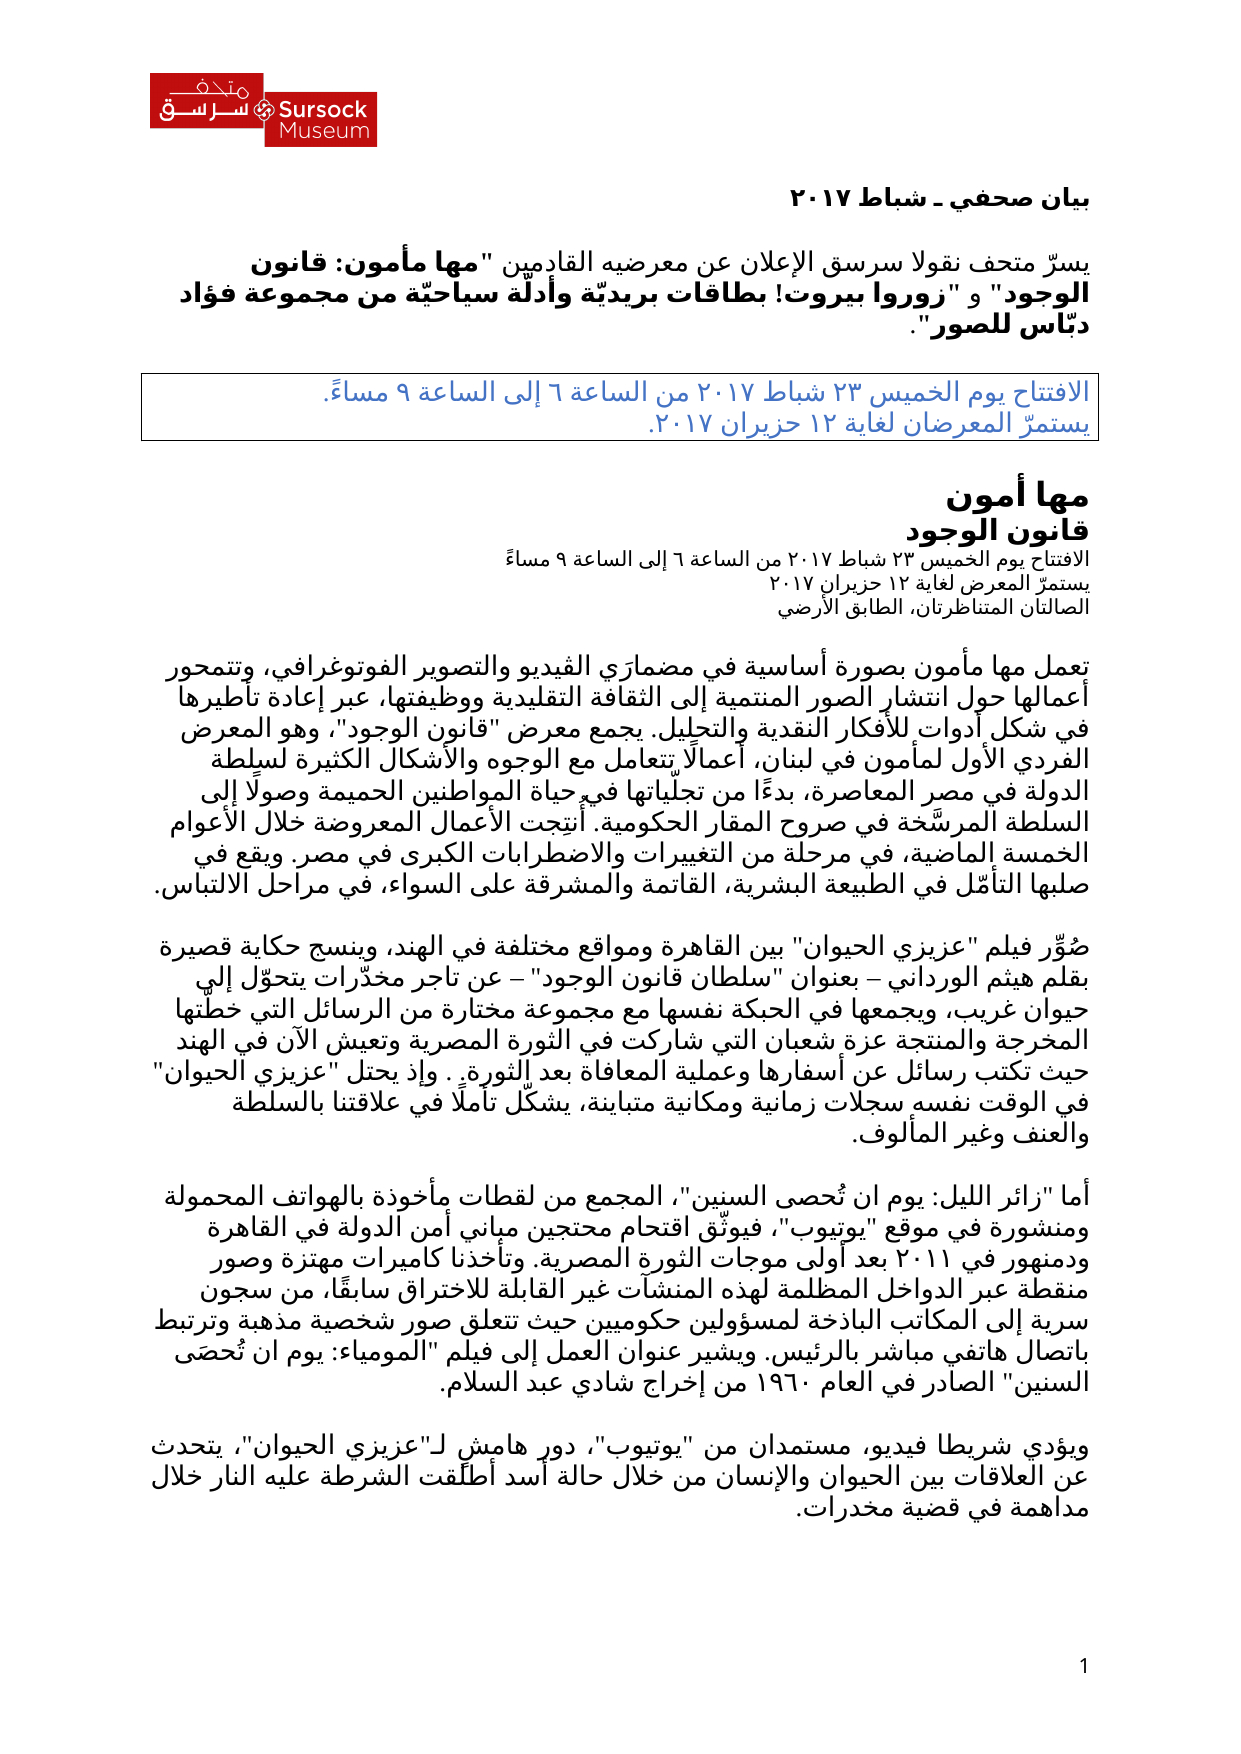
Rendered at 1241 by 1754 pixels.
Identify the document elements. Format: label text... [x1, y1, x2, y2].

text ويؤدي شريطا فيديو، مستمدان من "يوتيوب"، دور هامشٍ لـ"عزيزي الحيوان"، يتحدث عن العلاقات بين الحيوان والإنسان من خلال حالة أسد أطلقت الشرطة عليه النار خلال مداهمة في قضية مخدرات. [150, 1429, 1090, 1522]
text يستمرّ المعرض لغاية ١٢ حزيران ٢٠١٧ [150, 571, 1090, 595]
text يستمرّ المعرضان لغاية ١٢ حزيران ٢٠١٧. [142, 404, 1098, 440]
text أما "زائر الليل: يوم ان تُحصى السنين"، المجمع من لقطات مأخوذة بالهواتف المحمولة ومنشورة في موقع "يوتيوب"، فيوثّق اقتحام محتجين مباني أمن الدولة في القاهرة ودمنهور في ٢٠١١ بعد أولى موجات الثورة المصرية. وتأخذنا كاميرات مهتزة وصور منقطة عبر الدواخل المظلمة لهذه المنشآت غير القابلة للاختراق سابقًا، من سجون سرية إلى المكاتب الباذخة لمسؤولين حكوميين حيث تتعلق صور شخصية مذهبة وترتبط باتصال هاتفي مباشر بالرئيس. ويشير عنوان العمل إلى فيلم "المومياء: يوم ان تُحصَى السنين" الصادر في العام ١٩٦٠ من إخراج شادي عبد السلام. [150, 1179, 1090, 1398]
text الافتتاح يوم الخميس ٢٣ شباط ٢٠١٧ من الساعة ٦ إلى الساعة ٩ مساءً [150, 547, 1090, 571]
text بيان صحفي ـ شباط ٢٠١٧ [150, 183, 1090, 212]
picture [150, 73, 378, 147]
text تعمل مها مأمون بصورة أساسية في مضمارَي الڤيديو والتصوير الفوتوغرافي، وتتمحور أعمالها حول انتشار الصور المنتمية إلى الثقافة التقليدية ووظيفتها، عبر إعادة تأطيرها في شكل أدوات للأفكار النقدية والتحليل. يجمع معرض "قانون الوجود"، وهو المعرض الفردي الأول لمأمون في لبنان، أعمالًا تتعامل مع الوجوه والأشكال الكثيرة لسلطة الدولة في مصر المعاصرة، بدءًا من تجلّياتها في حياة المواطنين الحميمة وصولًا إلى السلطة المرسَّخة في صروح المقار الحكومية. أُنتِجت الأعمال المعروضة خلال الأعوام الخمسة الماضية، في مرحلة من التغييرات والاضطرابات الكبرى في مصر. ويقع في صلبها التأمّل في الطبيعة البشرية، القاتمة والمشرقة على السواء، في مراحل الالتباس. [150, 650, 1090, 899]
text مها أمون [150, 475, 1090, 513]
text قانون الوجود [150, 513, 1090, 547]
text الصالتان المتناظرتان، الطابق الأرضي [150, 595, 1090, 619]
text صُوِّر فيلم "عزيزي الحيوان" بين القاهرة ومواقع مختلفة في الهند، وينسج حكاية قصيرة بقلم هيثم الورداني – بعنوان "سلطان قانون الوجود" – عن تاجر مخدّرات يتحوّل إلى حيوان غريب، ويجمعها في الحبكة نفسها مع مجموعة مختارة من الرسائل التي خطّتها المخرجة والمنتجة عزة شعبان التي شاركت في الثورة المصرية وتعيش الآن في الهند حيث تكتب رسائل عن أسفارها وعملية المعافاة بعد الثورة. . وإذ يحتل "عزيزي الحيوان" في الوقت نفسه سجلات زمانية ومكانية متباينة، يشكّل تأملًا في علاقتنا بالسلطة والعنف وغير المألوف. [150, 930, 1090, 1148]
text الافتتاح يوم الخميس ٢٣ شباط ٢٠١٧ من الساعة ٦ إلى الساعة ٩ مساءً. [142, 374, 1098, 404]
text يسرّ متحف نقولا سرسق الإعلان عن معرضيه القادمين "مها مأمون: قانون الوجود" و "زوروا بيروت! بطاقات بريديّة وأدلّة سياحيّة من مجموعة فؤاد دبّاس للصور". [150, 246, 1090, 339]
